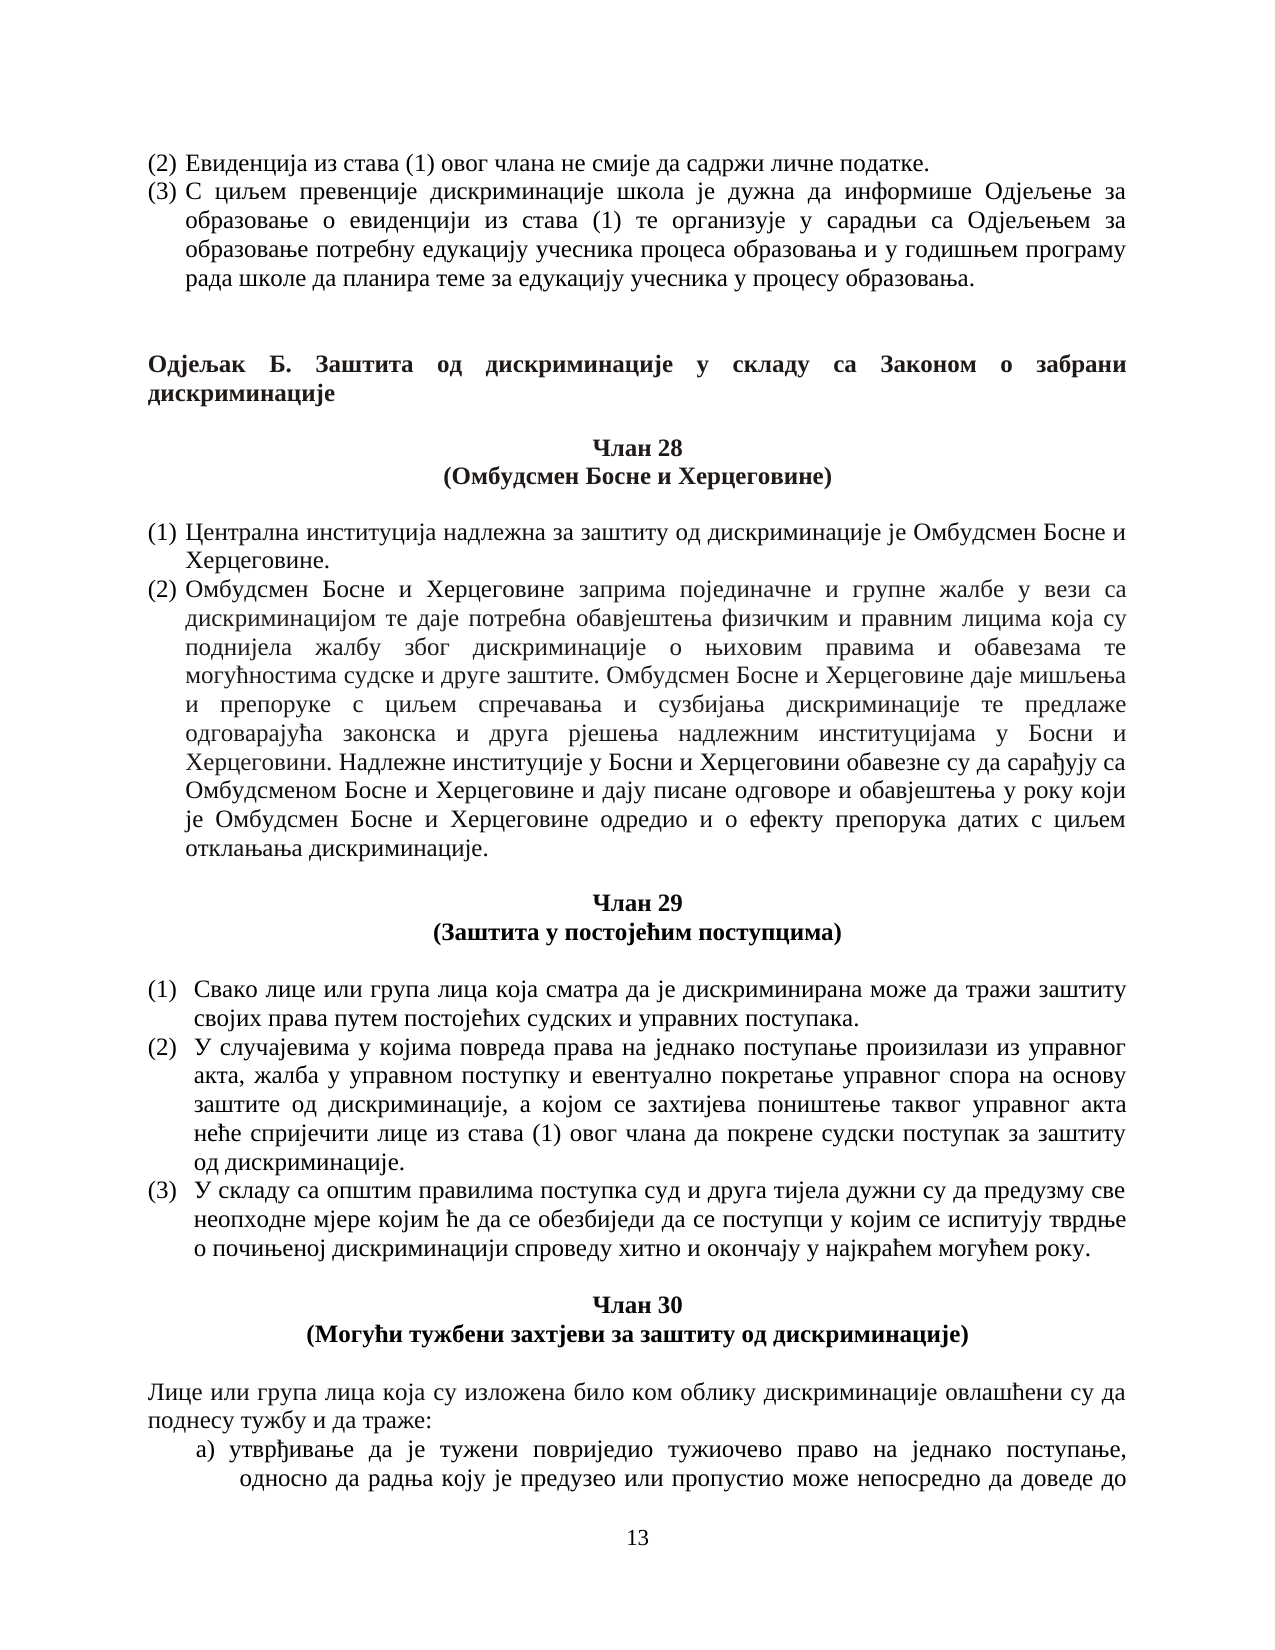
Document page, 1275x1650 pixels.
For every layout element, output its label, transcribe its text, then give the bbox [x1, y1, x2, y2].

list Централна институција надлежна за заштиту од дискриминације је Омбудсмен Босне и Херцеговине. [148, 517, 1127, 574]
text (Омбудсмен Босне и Херцеговине) [148, 461, 1127, 490]
text Члан 30 [148, 1290, 1127, 1319]
list У складу са општим правилима поступка суд и друга тијела дужни су да предузму све неопходне мјере којим ће да се обезбиједи да се поступци у којим се испитују тврдње о почињеној дискриминацији спроведу хитно и окончају у најкраћем могућем року. [148, 1175, 1127, 1262]
text Члан 29 (Заштита у постојећим поступцима) [148, 888, 1127, 945]
list С циљем превенције дискриминације школа је дужна да информише Одјељење за образовање о евиденцији из става (1) те организује у сарадњи са Одјељењем за образовање потребну едукацију учесника процеса образовања и у годишњем програму рада школе да планира теме за едукацију учесника у процесу образовања. [148, 176, 1127, 291]
list Евиденција из става (1) овог члана не смије да садржи личне податке. [148, 148, 1127, 176]
text Лице или група лица која су изложена било ком облику дискриминације овлашћени су да поднесу тужбу и да траже: [148, 1377, 1127, 1434]
list Омбудсмен Босне и Херцеговине заприма појединачне и групне жалбе у вези са дискриминацијом те даје потребна обавјештења физичким и правним лицима која су поднијела жалбу због дискриминације о њиховим правима и обавезама те могућностима судске и друге заштите. Омбудсмен Босне и Херцеговине даје мишљења и препоруке с циљем спречавања и сузбијања дискриминације те предлаже одговарајућа законска и друга рјешења надлежним институцијама у Босни и Херцеговини. Надлежне институције у Босни и Херцеговини обавезне су да сарађују са Омбудсменом Босне и Херцеговине и дају писане одговоре и обавјештења у року који је Омбудсмен Босне и Херцеговине одредио и о ефекту препорука датих с циљем отклањања дискриминације. [148, 574, 1127, 862]
text Члан 28 [148, 433, 1127, 461]
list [196, 1434, 1127, 1492]
text (Могући тужбени захтјеви за заштиту од дискриминације) [148, 1319, 1127, 1348]
list У случајевима у којима повреда права на једнако поступање произилази из управног акта, жалба у управном поступку и евентуално покретање управног спора на основу заштите од дискриминације, а којом се захтијева поништење таквог управног акта неће спријечити лице из става (1) овог члана да покрене судски поступак за заштиту од дискриминације. [148, 1032, 1127, 1175]
text Одјељак Б. Заштита од дискриминације у складу са Законом о забрани дискриминације [148, 349, 1127, 406]
list Свако лице или група лица која сматра да је дискриминирана може да тражи заштиту својих права путем постојећих судских и управних поступака. [148, 974, 1127, 1032]
